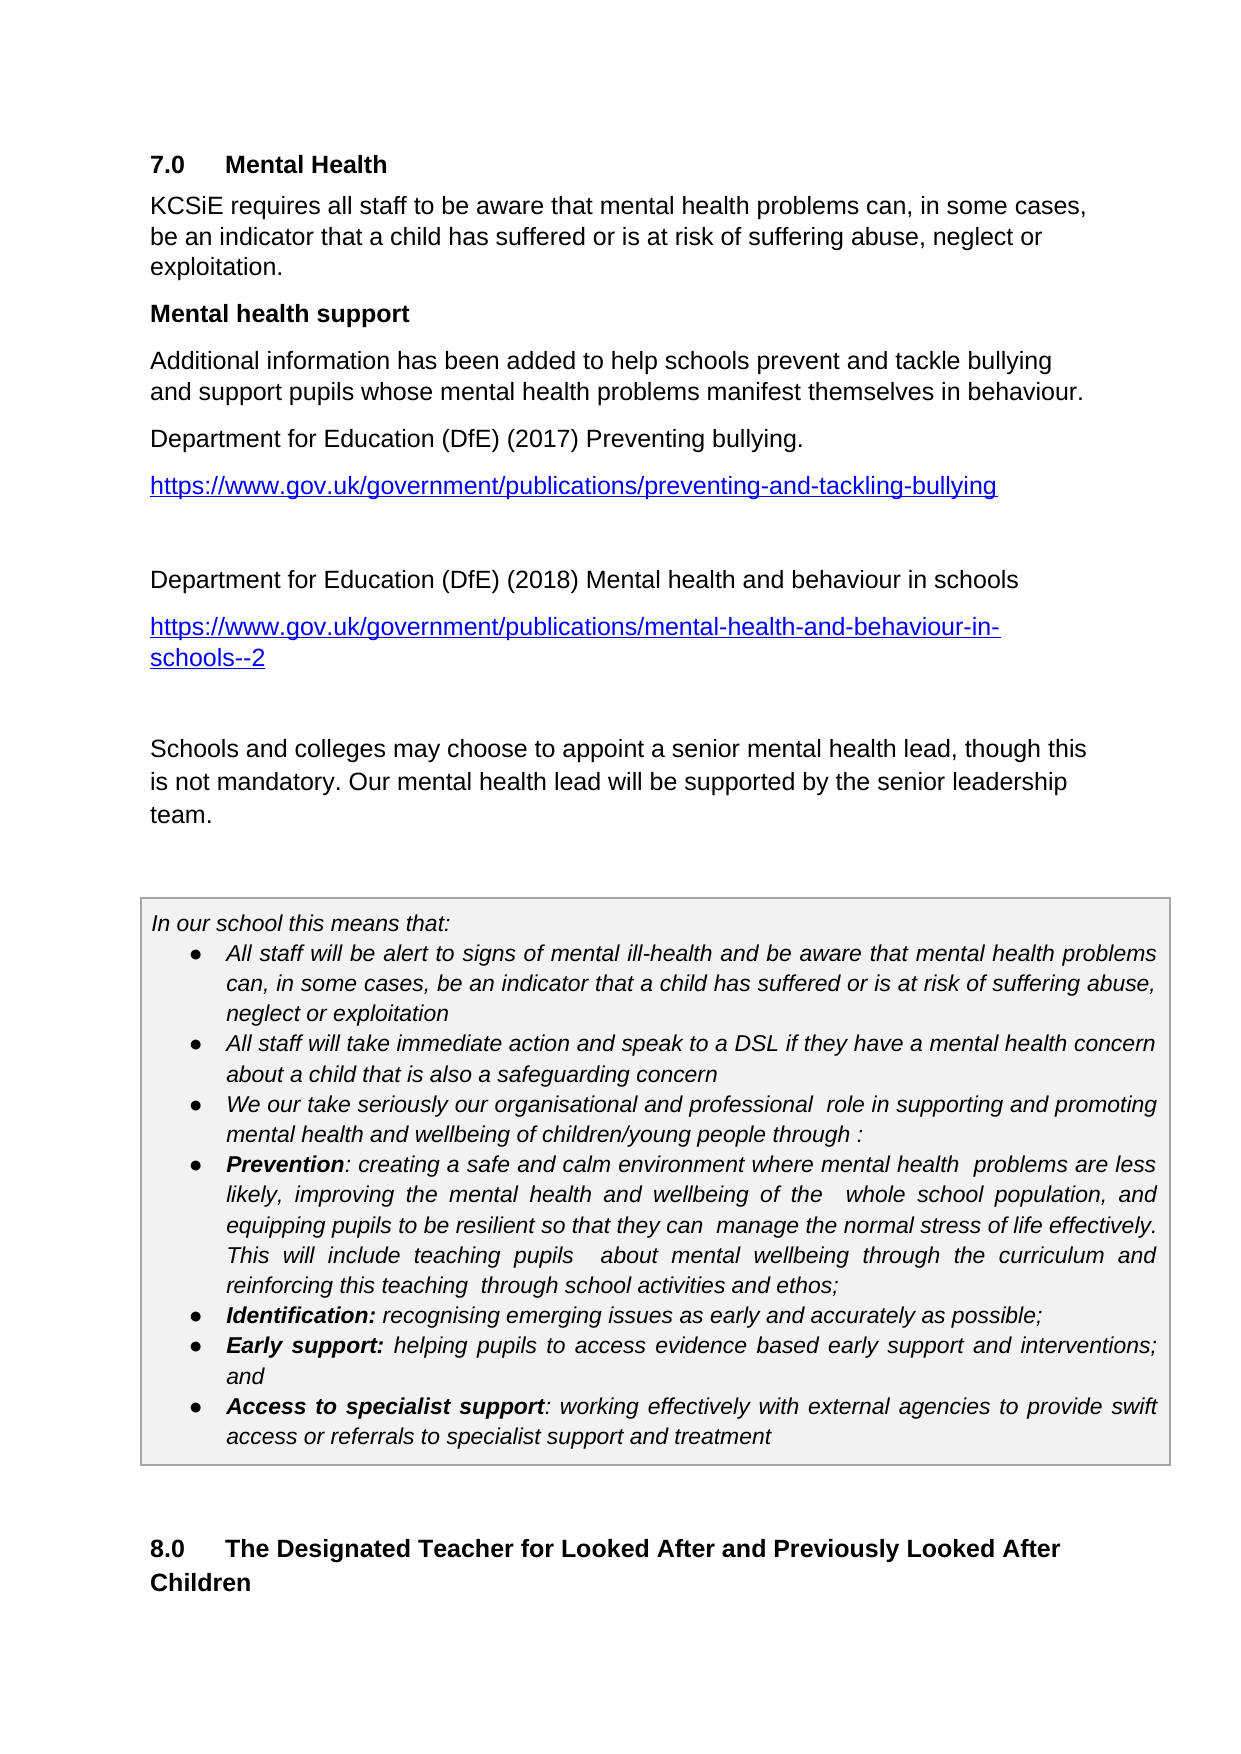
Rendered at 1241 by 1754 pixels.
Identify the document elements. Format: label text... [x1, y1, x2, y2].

text Mental health support [150, 299, 1090, 328]
text https://www.gov.uk/government/publications/preventing-and-tackling-bullying [150, 471, 1090, 500]
subtitle 7.0 Mental Health [150, 150, 1090, 179]
text Schools and colleges may choose to appoint a senior mental health lead, though this is not mandatory. Our mental health lead will be supported by the senior leadership team. [150, 734, 1090, 829]
text Department for Education (DfE) (2017) Preventing bullying. [150, 424, 1090, 453]
subtitle 8.0 The Designated Teacher for Looked After and Previously Looked After Children [150, 1534, 1090, 1597]
table_header In our school this means that: All staff will be alert to signs of mental ill-health and be aware that mental health problems can, in some cases, be an indicator that a child has suffered or is at risk of suffering abuse, neglect or exploitation All staff will take immediate action and speak to a DSL if they have a mental health concern about a child that is also a safeguarding concern We our take seriously our organisational and professional role in supporting and promoting mental health and wellbeing of children/young people through : Prevention: creating a safe and calm environment where mental health problems are less likely, improving the mental health and wellbeing of the whole school population, and equipping pupils to be resilient so that they can manage the normal stress of life effectively. This will include teaching pupils about mental wellbeing through the curriculum and reinforcing this teaching through school activities and ethos; Identification: recognising emerging issues as early and accurately as possible; Early support: helping pupils to access evidence based early support and interventions; and Access to specialist support: working effectively with external agencies to provide swift access or referrals to specialist support and treatment [142, 899, 1169, 1464]
text https://www.gov.uk/government/publications/mental-health-and-behaviour-in-schools--2 [150, 612, 1090, 671]
text KCSiE requires all staff to be aware that mental health problems can, in some cases, be an indicator that a child has suffered or is at risk of suffering abuse, neglect or exploitation. [150, 191, 1090, 281]
text Department for Education (DfE) (2018) Mental health and behaviour in schools [150, 565, 1090, 594]
text Additional information has been added to help schools prevent and tackle bullying and support pupils whose mental health problems manifest themselves in behaviour. [150, 346, 1090, 406]
